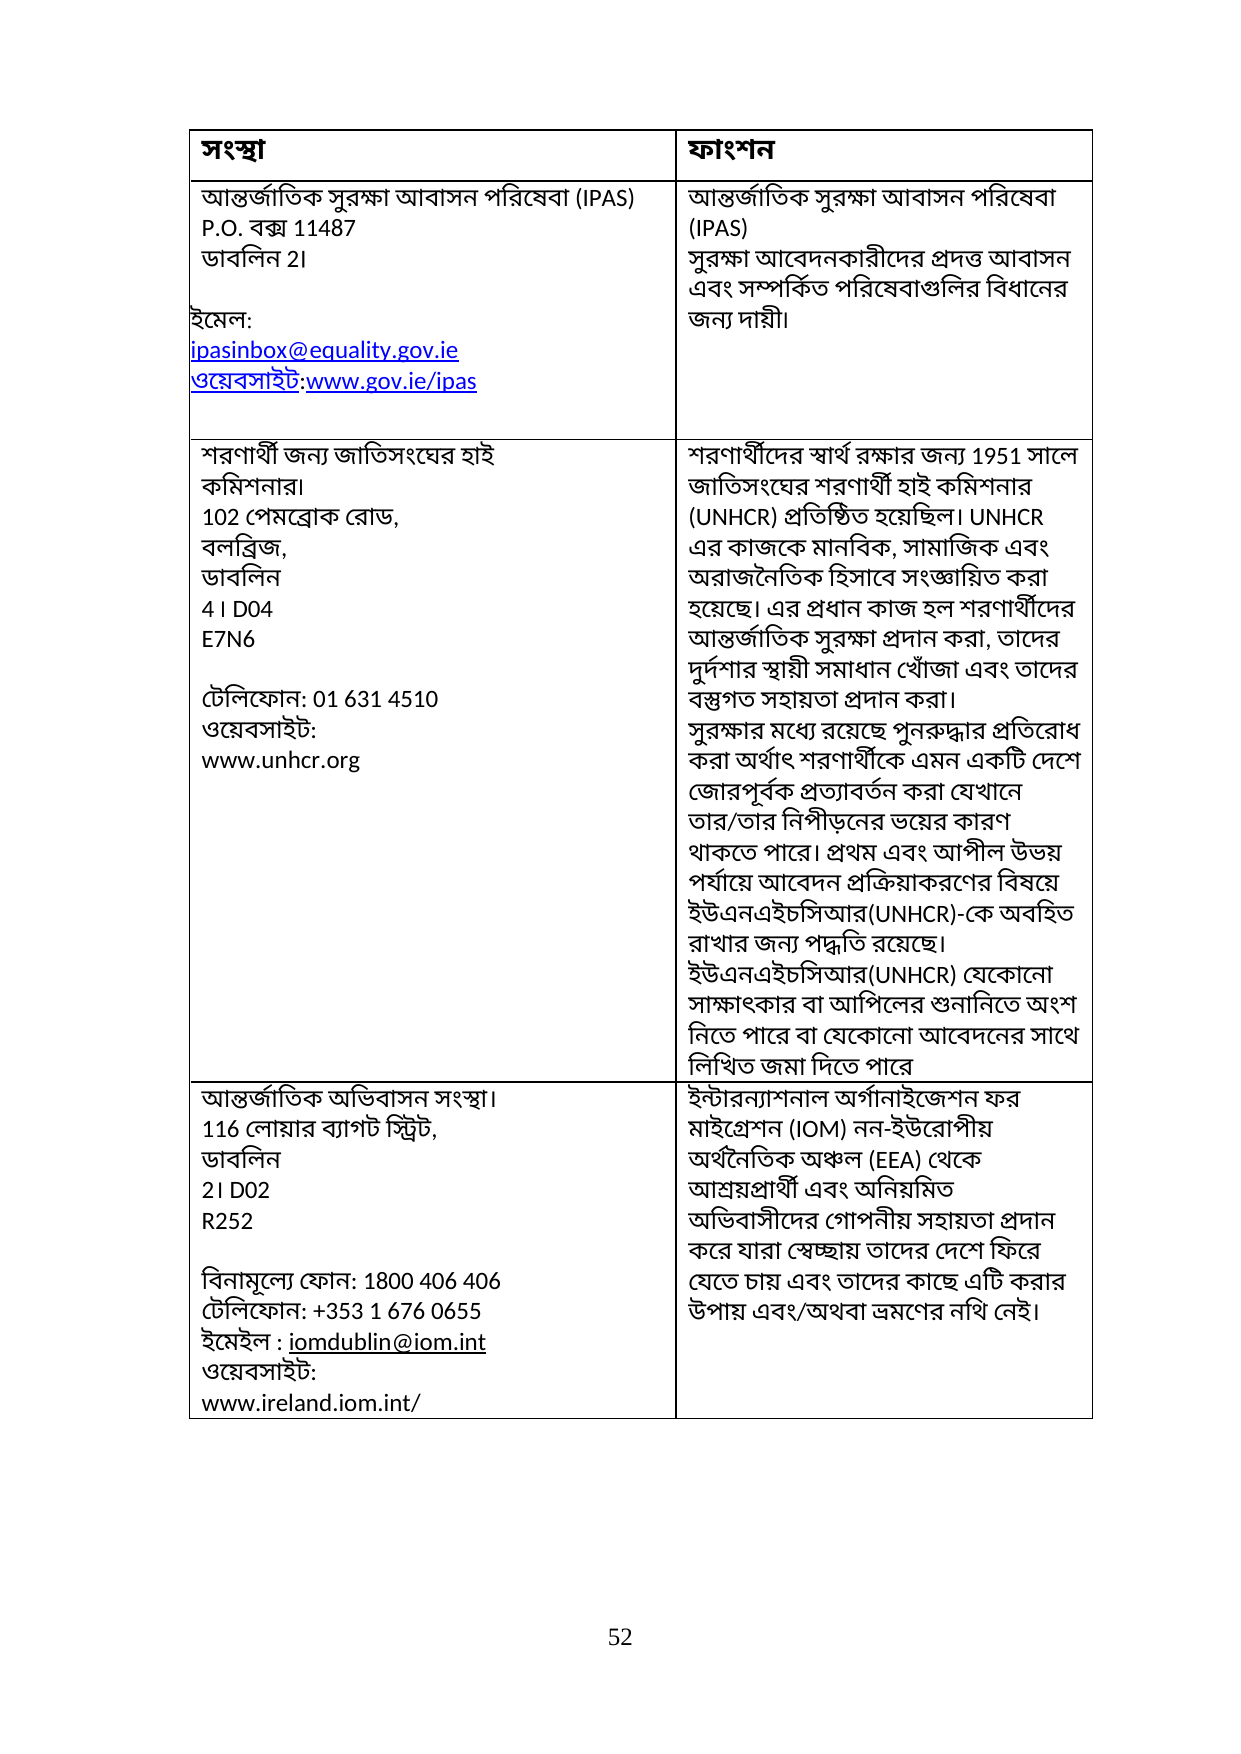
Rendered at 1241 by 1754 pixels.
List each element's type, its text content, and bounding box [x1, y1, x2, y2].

table_header ফাংশন [677, 131, 1092, 180]
table_header সংস্থা [190, 131, 675, 180]
table_cell শরণার্থীদের স্বার্থ রক্ষার জন্য 1951 সালে জাতিসংঘের শরণার্থী হাই কমিশনার (UNHCR) প্রতিষ্ঠিত হয়েছিল। UNHCR এর কাজকে মানবিক, সামাজিক এবং অরাজনৈতিক হিসাবে সংজ্ঞায়িত করা হয়েছে। এর প্রধান কাজ হল শরণার্থীদের আন্তর্জাতিক সুরক্ষা প্রদান করা, তাদের দুর্দশার স্থায়ী সমাধান খোঁজা এবং তাদের বস্তুগত সহায়তা প্রদান করা। সুরক্ষার মধ্যে রয়েছে পুনরুদ্ধার প্রতিরোধ করা অর্থাৎ শরণার্থীকে এমন একটি দেশে জোরপূর্বক প্রত্যাবর্তন করা যেখানে তার/তার নিপীড়নের ভয়ের কারণ থাকতে পারে। প্রথম এবং আপীল উভয় পর্যায়ে আবেদন প্রক্রিয়াকরণের বিষয়ে ইউএনএইচসিআর(UNHCR)-কে অবহিত রাখার জন্য পদ্ধতি রয়েছে। ইউএনএইচসিআর(UNHCR) যেকোনো সাক্ষাৎকার বা আপিলের শুনানিতে অংশ নিতে পারে বা যেকোনো আবেদনের সাথে লিখিত জমা দিতে পারে [677, 440, 1092, 1081]
table_cell ইন্টারন্যাশনাল অর্গানাইজেশন ফর মাইগ্রেশন (IOM) নন-ইউরোপীয় অর্থনৈতিক অঞ্চল (EEA) থেকে আশ্রয়প্রার্থী এবং অনিয়মিত অভিবাসীদের গোপনীয় সহায়তা প্রদান করে যারা স্বেচ্ছায় তাদের দেশে ফিরে যেতে চায় এবং তাদের কাছে এটি করার উপায় এবং/অথবা ভ্রমণের নথি নেই। [677, 1083, 1092, 1418]
table_cell শরণার্থী জন্য জাতিসংঘের হাই কমিশনার৷ 102 পেমব্রোক রোড, বলব্রিজ, ডাবলিন 4৷ D04 E7N6 টেলিফোন: 01 631 4510 ওয়েবসাইট: www.unhcr.org [190, 440, 675, 1081]
table_cell আন্তর্জাতিক অভিবাসন সংস্থা। 116 লোয়ার ব্যাগট স্ট্রিট, ডাবলিন 2। D02 R252 বিনামূল্যে ফোন: 1800 406 406 টেলিফোন: +353 1 676 0655 ইমেইল : iomdublin@iom.int ওয়েবসাইট: www.ireland.iom.int/ [190, 1082, 675, 1418]
table_cell আন্তর্জাতিক সুরক্ষা আবাসন পরিষেবা (IPAS) সুরক্ষা আবেদনকারীদের প্রদত্ত আবাসন এবং সম্পর্কিত পরিষেবাগুলির বিধানের জন্য দায়ী৷ [677, 182, 1092, 439]
table_cell আন্তর্জাতিক সুরক্ষা আবাসন পরিষেবা (IPAS) P.O. বক্স 11487 ডাবলিন 2। ইমেল: ipasinbox@equality.gov.ie ওয়েবসাইট:www.gov.ie/ipas [190, 181, 675, 439]
